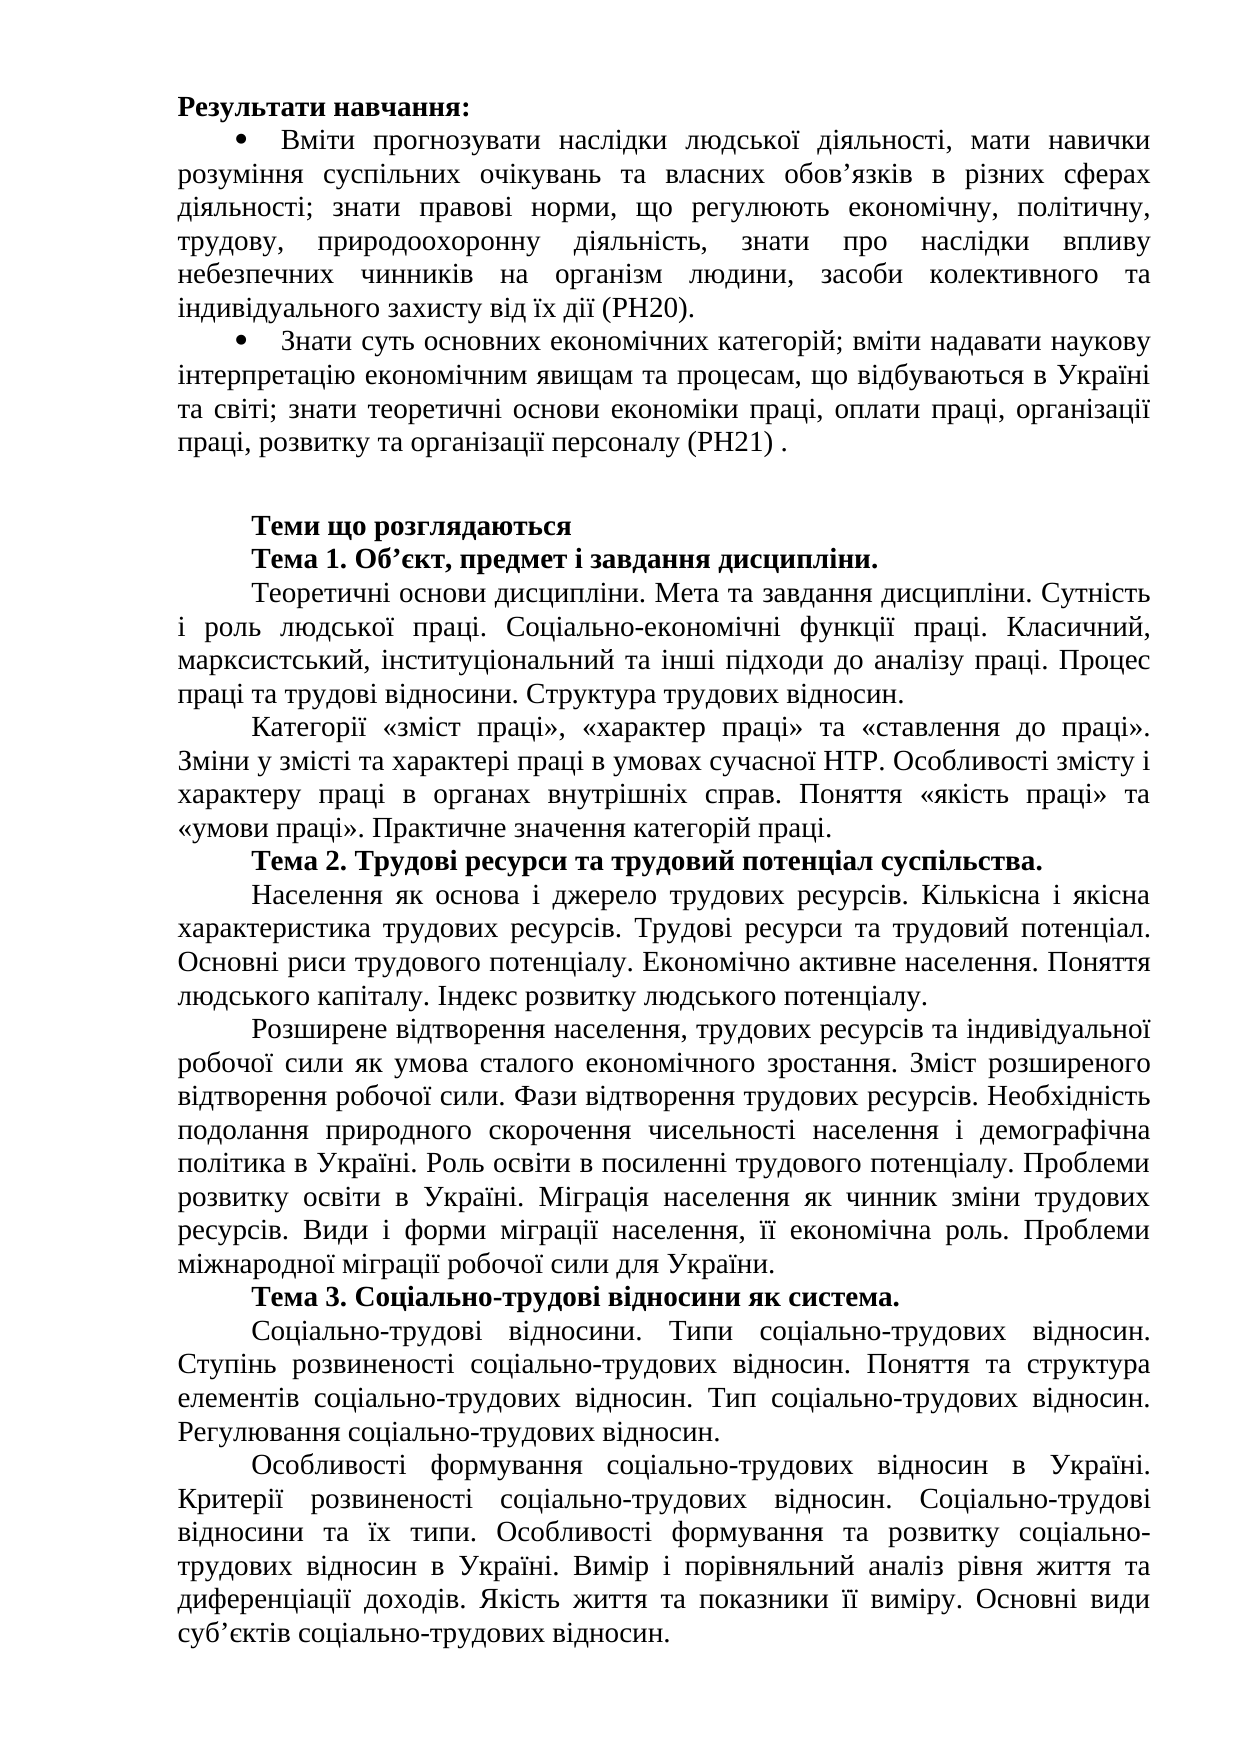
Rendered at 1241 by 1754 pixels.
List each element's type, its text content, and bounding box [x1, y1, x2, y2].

text Тема 3. Соціально-трудові відносини як система. [177, 1279, 1152, 1313]
list Знати суть основних економічних категорій; вміти надавати наукову інтерпретацію економічним явищам та процесам, що відбуваються в Україні та світі; знати теоретичні основи економіки праці, оплати праці, організації праці, розвитку та організації персоналу (РН21) . [177, 323, 1152, 458]
text Теми що розглядаються [177, 508, 1152, 542]
text Особливості формування соціально-трудових відносин в Україні. Критерії розвиненості соціально-трудових відносин. Соціально-трудові відносини та їх типи. Особливості формування та розвитку соціально-трудових відносин в Україні. Вимір і порівняльний аналіз рівня життя та диференціації доходів. Якість життя та показники її виміру. Основні види суб’єктів соціально-трудових відносин. [177, 1447, 1152, 1648]
text Розширене відтворення населення, трудових ресурсів та індивідуальної робочої сили як умова сталого економічного зростання. Зміст розширеного відтворення робочої сили. Фази відтворення трудових ресурсів. Необхідність подолання природного скорочення чисельності населення і демографічна політика в Україні. Роль освіти в посиленні трудового потенціалу. Проблеми розвитку освіти в Україні. Міграція населення як чинник зміни трудових ресурсів. Види і форми міграції населення, її економічна роль. Проблеми міжнародної міграції робочої сили для України. [177, 1011, 1152, 1279]
text Теоретичні основи дисципліни. Мета та завдання дисципліни. Сутність і роль людської праці. Соціально-економічні функції праці. Класичний, марксистський, інституціональний та інші підходи до аналізу праці. Процес праці та трудові відносини. Структура трудових відносин. [177, 575, 1152, 709]
text Населення як основа і джерело трудових ресурсів. Кількісна і якісна характеристика трудових ресурсів. Трудові ресурси та трудовий потенціал. Основні риси трудового потенціалу. Економічно активне населення. Поняття людського капіталу. Індекс розвитку людського потенціалу. [177, 877, 1152, 1011]
text Результати навчання: [177, 89, 1152, 122]
text Тема 2. Трудові ресурси та трудовий потенціал суспільства. [177, 843, 1152, 877]
text Тема 1. Об’єкт, предмет і завдання дисципліни. [177, 542, 1152, 575]
list Вміти прогнозувати наслідки людської діяльності, мати навички розуміння суспільних очікувань та власних обов’язків в різних сферах діяльності; знати правові норми, що регулюють економічну, політичну, трудову, природоохоронну діяльність, знати про наслідки впливу небезпечних чинників на організм людини, засоби колективного та індивідуального захисту від їх дії (РН20). [177, 122, 1152, 323]
text Категорії «зміст праці», «характер праці» та «ставлення до праці». Зміни у змісті та характері праці в умовах сучасної НТР. Особливості змісту і характеру праці в органах внутрішніх справ. Поняття «якість праці» та «умови праці». Практичне значення категорій праці. [177, 709, 1152, 843]
text Соціально-трудові відносини. Типи соціально-трудових відносин. Ступінь розвиненості соціально-трудових відносин. Поняття та структура елементів соціально-трудових відносин. Тип соціально-трудових відносин. Регулювання соціально-трудових відносин. [177, 1313, 1152, 1447]
